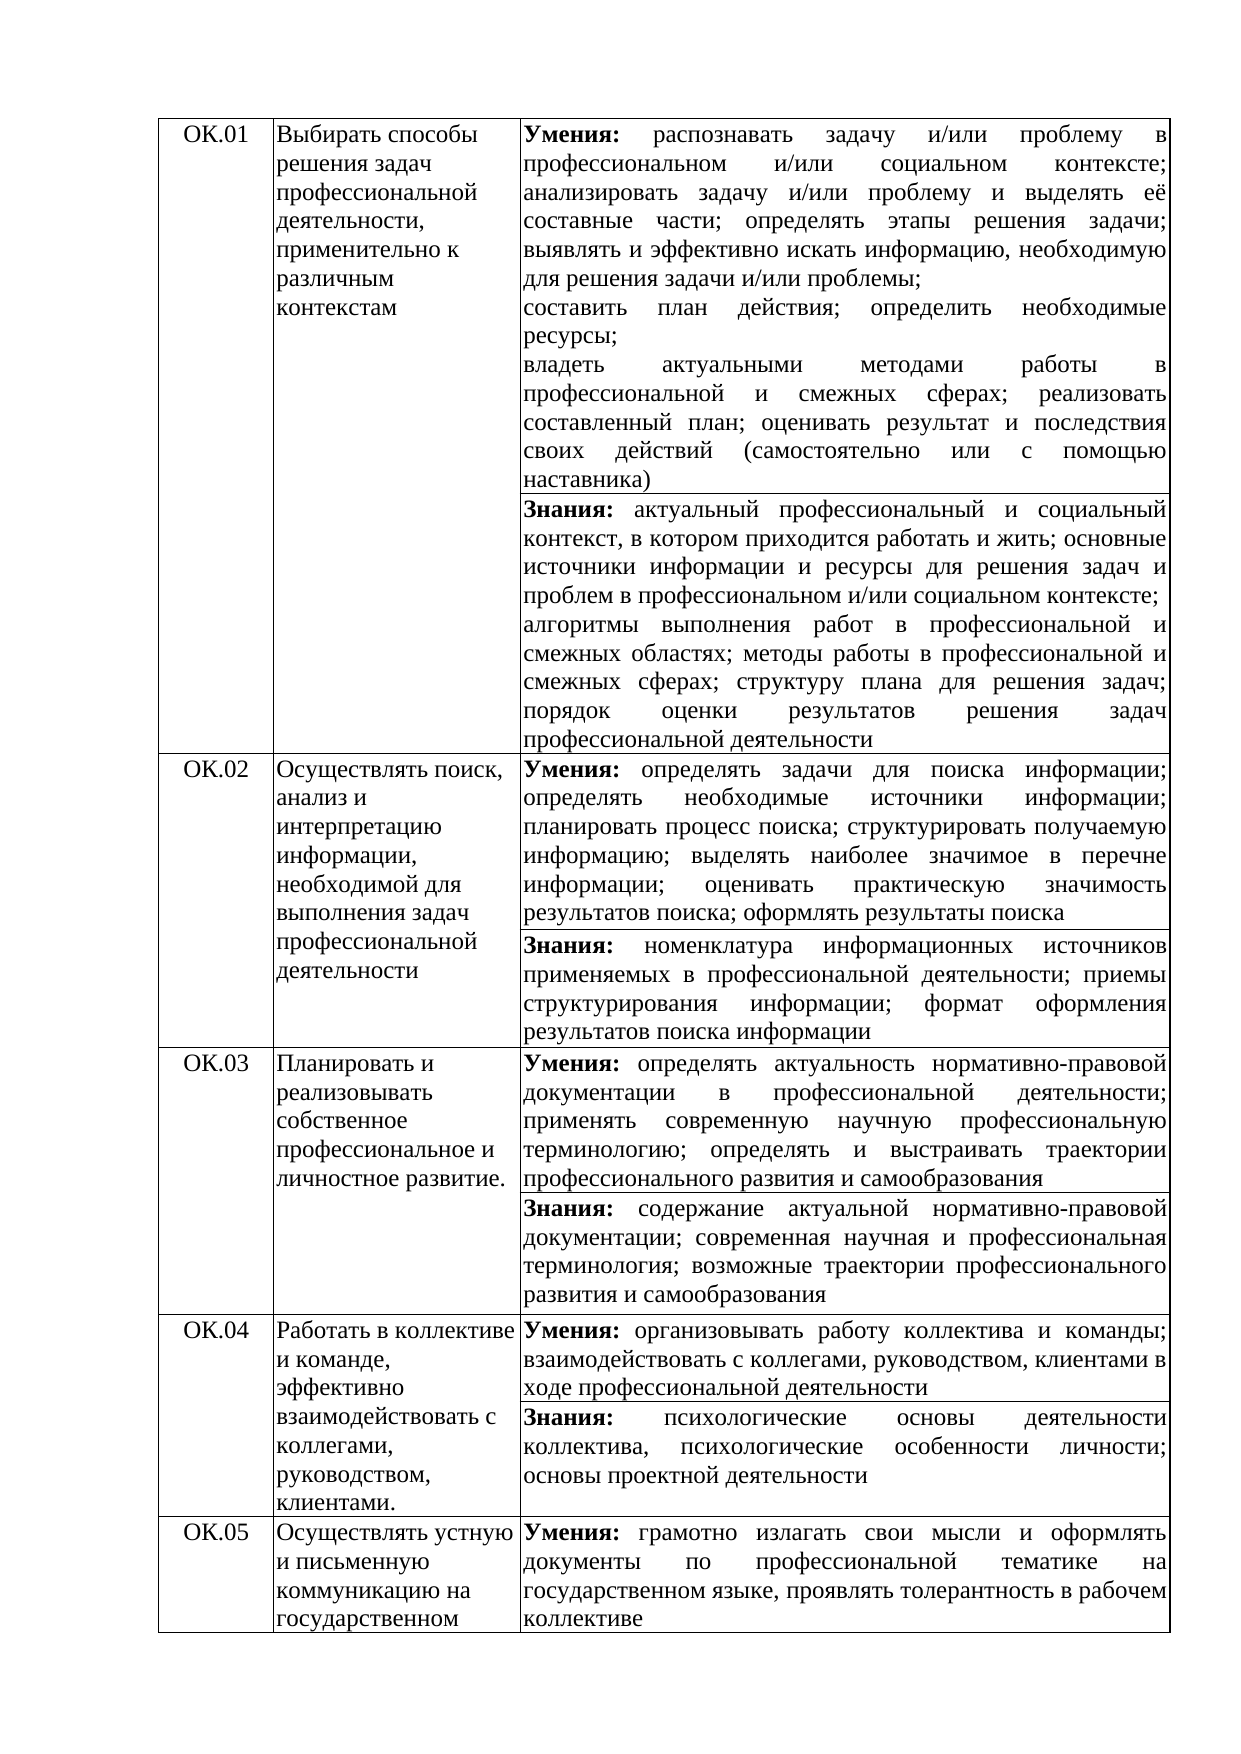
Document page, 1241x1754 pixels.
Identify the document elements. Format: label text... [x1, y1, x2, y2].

table_cell ОК.02 [159, 754, 273, 1047]
table_cell Умения: определять задачи для поиска информации; определять необходимые источники информации; планировать процесс поиска; структурировать получаемую информацию; выделять наиболее значимое в перечне информации; оценивать практическую значимость результатов поиска; оформлять результаты поиска [521, 754, 1169, 929]
table_cell Выбирать способы решения задач профессиональной деятельности, применительно к различным контекстам [274, 119, 520, 753]
table_cell Умения: распознавать задачу и/или проблему в профессиональном и/или социальном контексте; анализировать задачу и/или проблему и выделять её составные части; определять этапы решения задачи; выявлять и эффективно искать информацию, необходимую для решения задачи и/или проблемы; составить план действия; определить необходимые ресурсы; владеть актуальными методами работы в профессиональной и смежных сферах; реализовать составленный план; оценивать результат и последствия своих действий (самостоятельно или с помощью наставника) [521, 119, 1169, 493]
table_cell ОК.03 [159, 1048, 273, 1314]
table_cell ОК.01 [159, 119, 273, 753]
table_cell Умения: грамотно излагать свои мысли и оформлять документы по профессиональной тематике на государственном языке, проявлять толерантность в рабочем коллективе [521, 1517, 1169, 1632]
table_cell Знания: психологические основы деятельности коллектива, психологические особенности личности; основы проектной деятельности [521, 1402, 1169, 1516]
table_cell Планировать и реализовывать собственное профессиональное и личностное развитие. [274, 1048, 520, 1314]
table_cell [274, 1517, 520, 1632]
table_cell Умения: определять актуальность нормативно-правовой документации в профессиональной деятельности; применять современную научную профессиональную терминологию; определять и выстраивать траектории профессионального развития и самообразования [521, 1048, 1169, 1192]
table_cell Умения: организовывать работу коллектива и команды; взаимодействовать с коллегами, руководством, клиентами в ходе профессиональной деятельности [521, 1315, 1169, 1401]
table_cell Работать в коллективе и команде, эффективно взаимодействовать с коллегами, руководством, клиентами. [274, 1315, 520, 1516]
table_cell Знания: актуальный профессиональный и социальный контекст, в котором приходится работать и жить; основные источники информации и ресурсы для решения задач и проблем в профессиональном и/или социальном контексте; алгоритмы выполнения работ в профессиональной и смежных областях; методы работы в профессиональной и смежных сферах; структуру плана для решения задач; порядок оценки результатов решения задач профессиональной деятельности [521, 494, 1169, 753]
table_cell Осуществлять поиск, анализ и интерпретацию информации, необходимой для выполнения задач профессиональной деятельности [274, 754, 520, 1047]
table_cell Знания: содержание актуальной нормативно-правовой документации; современная научная и профессиональная терминология; возможные траектории профессионального развития и самообразования [521, 1193, 1169, 1314]
table_cell ОК.05 [159, 1517, 273, 1632]
table_cell Знания: номенклатура информационных источников применяемых в профессиональной деятельности; приемы структурирования информации; формат оформления результатов поиска информации [521, 930, 1169, 1047]
table_cell ОК.04 [159, 1315, 273, 1516]
